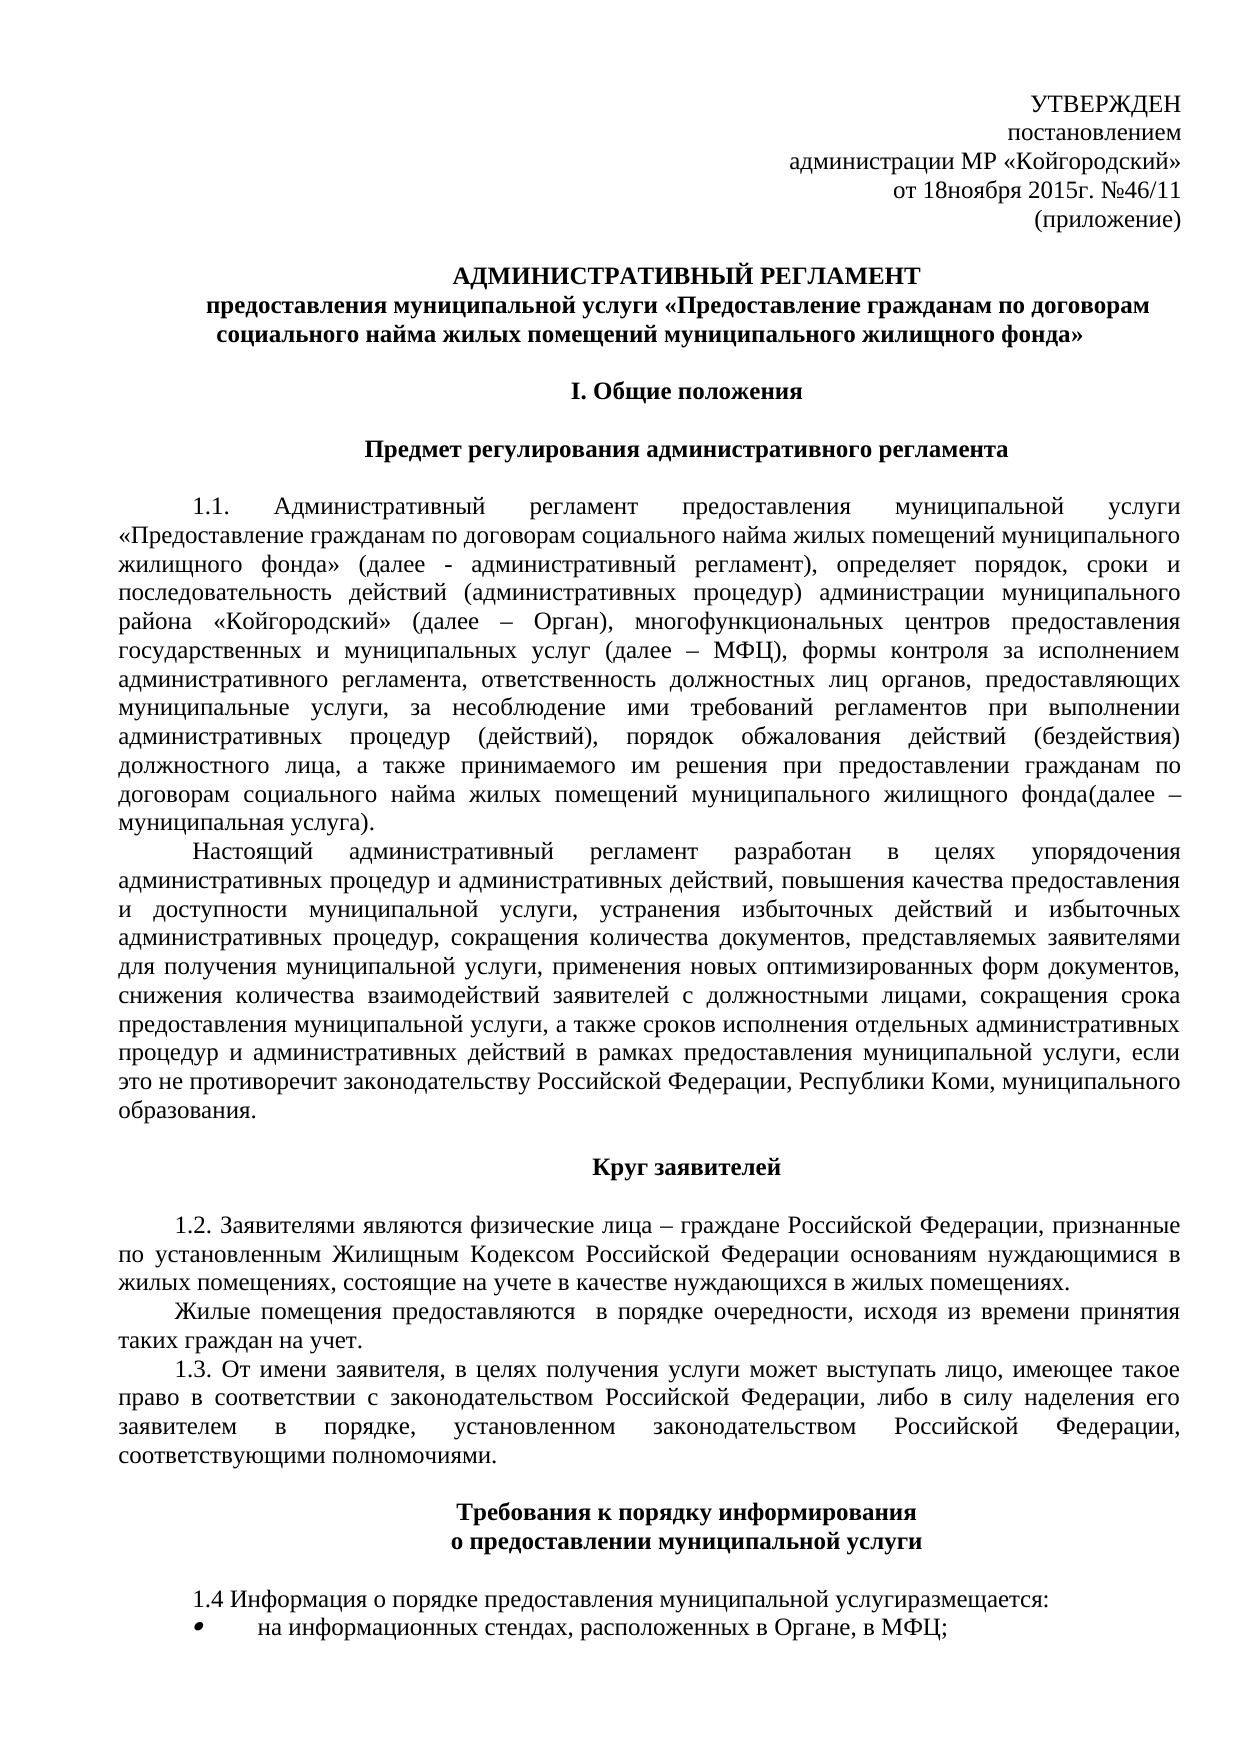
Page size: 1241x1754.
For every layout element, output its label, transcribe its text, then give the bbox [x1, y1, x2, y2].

text Настоящий административный регламент разработан в целях упорядочения административных процедур и административных действий, повышения качества предоставления и доступности муниципальной услуги, устранения избыточных действий и избыточных административных процедур, сокращения количества документов, представляемых заявителями для получения муниципальной услуги, применения новых оптимизированных форм документов, снижения количества взаимодействий заявителей с должностными лицами, сокращения срока предоставления муниципальной услуги, а также сроков исполнения отдельных административных процедур и административных действий в рамках предоставления муниципальной услуги, если это не противоречит законодательству Российской Федерации, Республики Коми, муниципального образования. [118, 836, 1181, 1124]
text Круг заявителей [118, 1152, 1181, 1181]
text I. Общие положения [118, 376, 1181, 405]
text Требования к порядку информирования [118, 1497, 1181, 1526]
text Предмет регулирования административного регламента [118, 434, 1181, 462]
text АДМИНИСТРАТИВНЫЙ РЕГЛАМЕНТ [118, 261, 1181, 290]
title от 18ноября 2015г. №46/11 [118, 175, 1181, 204]
text Жилые помещения предоставляются в порядке очередности, исходя из времени принятия таких граждан на учет. [118, 1296, 1181, 1354]
text 1.3. От имени заявителя, в целях получения услуги может выступать лицо, имеющее такое право в соответствии с законодательством Российской Федерации, либо в силу наделения его заявителем в порядке, установленном законодательством Российской Федерации, соответствующими полномочиями. [118, 1354, 1181, 1469]
title администрации МР «Койгородский» [118, 146, 1181, 175]
text предоставления муниципальной услуги «Предоставление гражданам по договорам социального найма жилых помещений муниципального жилищного фонда» [118, 290, 1181, 347]
text 1.2. Заявителями являются физические лица – граждане Российской Федерации, признанные по установленным Жилищным Кодексом Российской Федерации основаниям нуждающимися в жилых помещениях, состоящие на учете в качестве нуждающихся в жилых помещениях. [118, 1210, 1181, 1296]
title УТВЕРЖДЕН [118, 89, 1181, 117]
text 1.4 Информация о порядке предоставления муниципальной услугиразмещается: [118, 1584, 1181, 1612]
title постановлением [118, 117, 1181, 146]
text (приложение) [118, 204, 1181, 232]
text 1.1. Административный регламент предоставления муниципальной услуги «Предоставление гражданам по договорам социального найма жилых помещений муниципального жилищного фонда» (далее - административный регламент), определяет порядок, сроки и последовательность действий (административных процедур) администрации муниципального района «Койгородский» (далее – Орган), многофункциональных центров предоставления государственных и муниципальных услуг (далее – МФЦ), формы контроля за исполнением административного регламента, ответственность должностных лиц органов, предоставляющих муниципальные услуги, за несоблюдение ими требований регламентов при выполнении административных процедур (действий), порядок обжалования действий (бездействия) должностного лица, а также принимаемого им решения при предоставлении гражданам по договорам социального найма жилых помещений муниципального жилищного фонда(далее – муниципальная услуга). [118, 491, 1181, 836]
text о предоставлении муниципальной услуги [118, 1526, 1181, 1555]
list на информационных стендах, расположенных в Органе, в МФЦ; [118, 1612, 1181, 1641]
